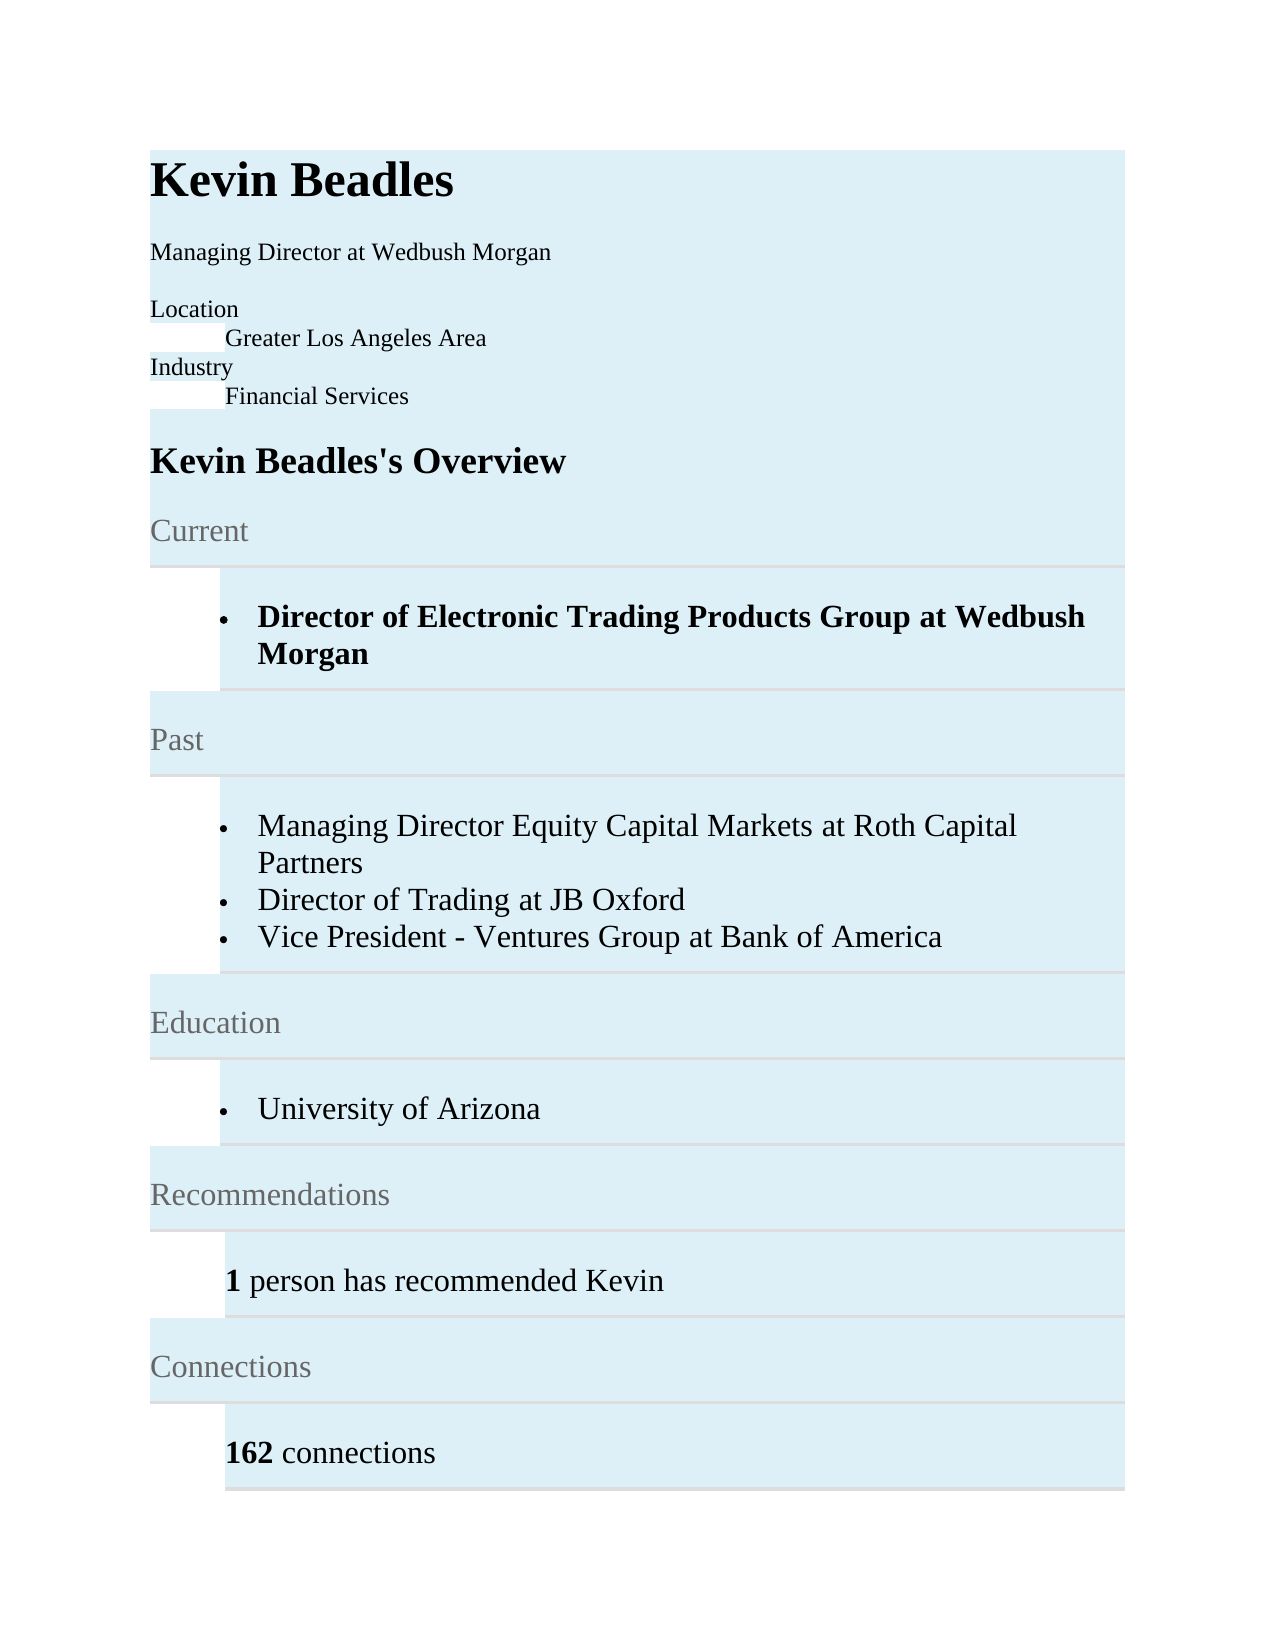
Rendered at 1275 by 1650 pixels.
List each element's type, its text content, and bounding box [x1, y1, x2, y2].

text Recommendations [150, 1176, 1125, 1229]
text Financial Services [225, 381, 1125, 409]
text Education [150, 1003, 1125, 1057]
text Kevin Beadles's Overview [150, 439, 1125, 482]
text Current [150, 511, 1125, 565]
list Director of Electronic Trading Products Group at Wedbush Morgan [220, 597, 1125, 688]
list Director of Trading at JB Oxford [220, 880, 1125, 917]
text Greater Los Angeles Area [225, 323, 1125, 352]
list University of Arizona [220, 1089, 1125, 1143]
text Industry [150, 352, 1125, 381]
text Kevin Beadles [150, 150, 1125, 207]
list Managing Director Equity Capital Markets at Roth Capital Partners [220, 806, 1125, 880]
text 162 connections [225, 1434, 1125, 1487]
text 1 person has recommended Kevin [225, 1262, 1125, 1315]
text Connections [150, 1348, 1125, 1401]
text Past [150, 720, 1125, 774]
text Managing Director at Wedbush Morgan [150, 237, 1125, 265]
text Location [150, 294, 1125, 323]
list Vice President - Ventures Group at Bank of America [220, 917, 1125, 971]
